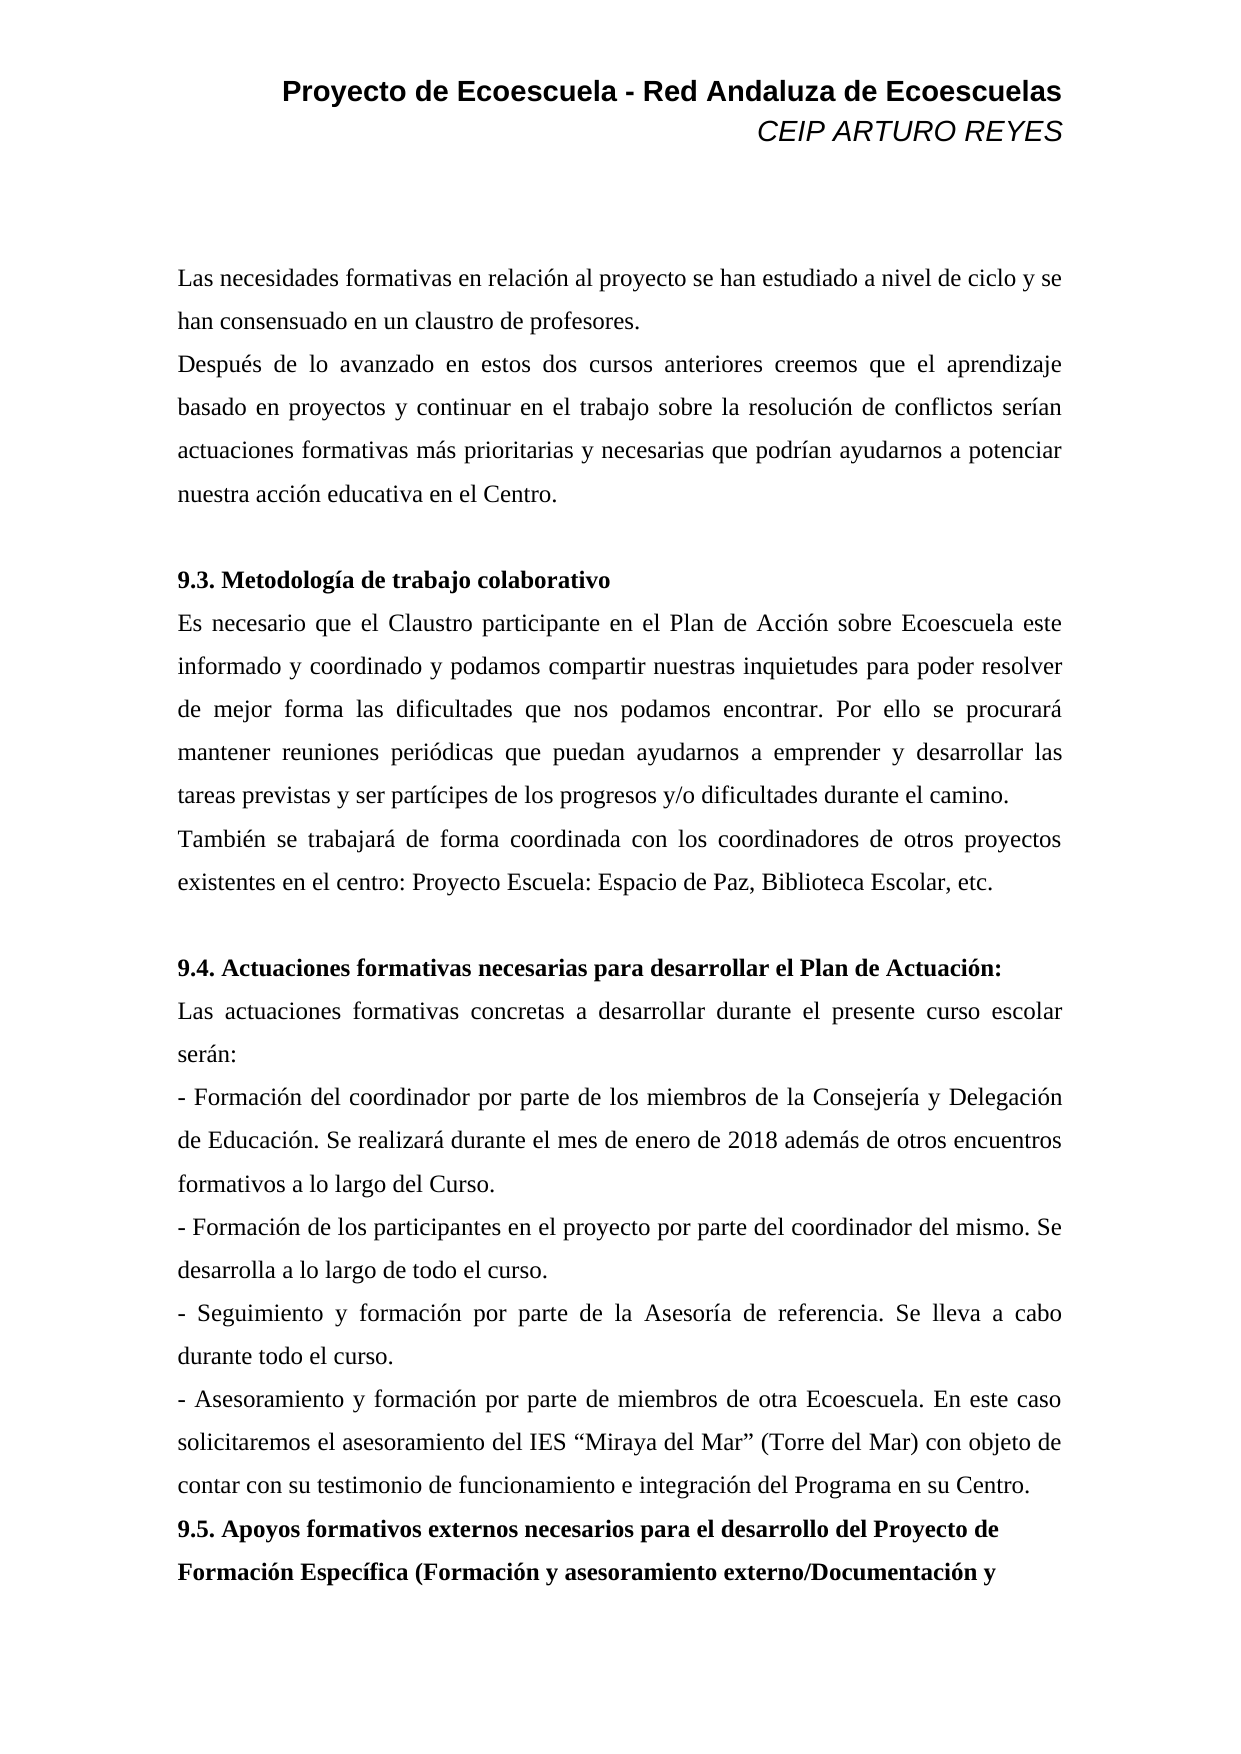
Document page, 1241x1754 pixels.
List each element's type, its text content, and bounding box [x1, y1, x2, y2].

text - Asesoramiento y formación por parte de miembros de otra Ecoescuela. En este caso solicitaremos el asesoramiento del IES “Miraya del Mar” (Torre del Mar) con objeto de contar con su testimonio de funcionamiento e integración del Programa en su Centro. [177, 1384, 1063, 1499]
text Las necesidades formativas en relación al proyecto se han estudiado a nivel de ciclo y se han consensuado en un claustro de profesores. [177, 263, 1063, 335]
text - Formación del coordinador por parte de los miembros de la Consejería y Delegación de Educación. Se realizará durante el mes de enero de 2018 además de otros encuentros formativos a lo largo del Curso. [177, 1082, 1063, 1197]
text Después de lo avanzado en estos dos cursos anteriores creemos que el aprendizaje basado en proyectos y continuar en el trabajo sobre la resolución de conflictos serían actuaciones formativas más prioritarias y necesarias que podrían ayudarnos a potenciar nuestra acción educativa en el Centro. [177, 349, 1063, 507]
text 9.3. Metodología de trabajo colaborativo [177, 565, 1063, 594]
text Formación Específica (Formación y asesoramiento externo/Documentación y [177, 1557, 1063, 1586]
text - Formación de los participantes en el proyecto por parte del coordinador del mismo. Se desarrolla a lo largo de todo el curso. [177, 1212, 1063, 1284]
text También se trabajará de forma coordinada con los coordinadores de otros proyectos existentes en el centro: Proyecto Escuela: Espacio de Paz, Biblioteca Escolar, etc. [177, 824, 1063, 896]
text Las actuaciones formativas concretas a desarrollar durante el presente curso escolar serán: [177, 996, 1063, 1068]
text 9.4. Actuaciones formativas necesarias para desarrollar el Plan de Actuación: [177, 953, 1063, 982]
text Es necesario que el Claustro participante en el Plan de Acción sobre Ecoescuela este informado y coordinado y podamos compartir nuestras inquietudes para poder resolver de mejor forma las dificultades que nos podamos encontrar. Por ello se procurará mantener reuniones periódicas que puedan ayudarnos a emprender y desarrollar las tareas previstas y ser partícipes de los progresos y/o dificultades durante el camino. [177, 608, 1063, 809]
text - Seguimiento y formación por parte de la Asesoría de referencia. Se lleva a cabo durante todo el curso. [177, 1298, 1063, 1370]
text 9.5. Apoyos formativos externos necesarios para el desarrollo del Proyecto de [177, 1514, 1063, 1542]
